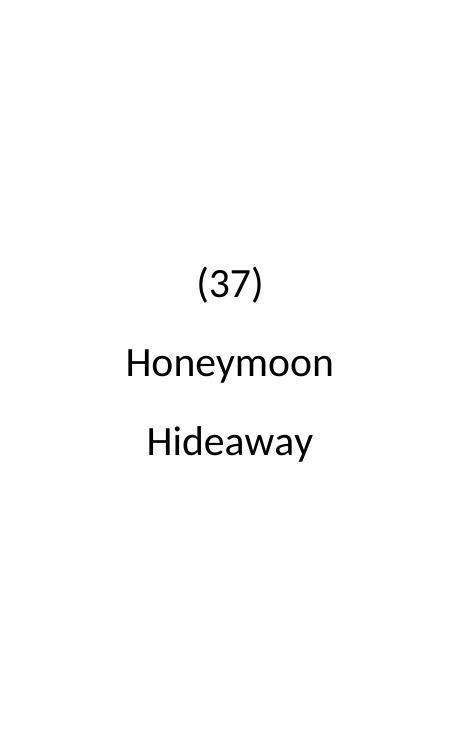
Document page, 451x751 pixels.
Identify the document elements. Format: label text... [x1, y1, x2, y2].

text (37) [19, 257, 441, 307]
text Hideaway [19, 415, 441, 466]
text Honeymoon [19, 336, 441, 387]
